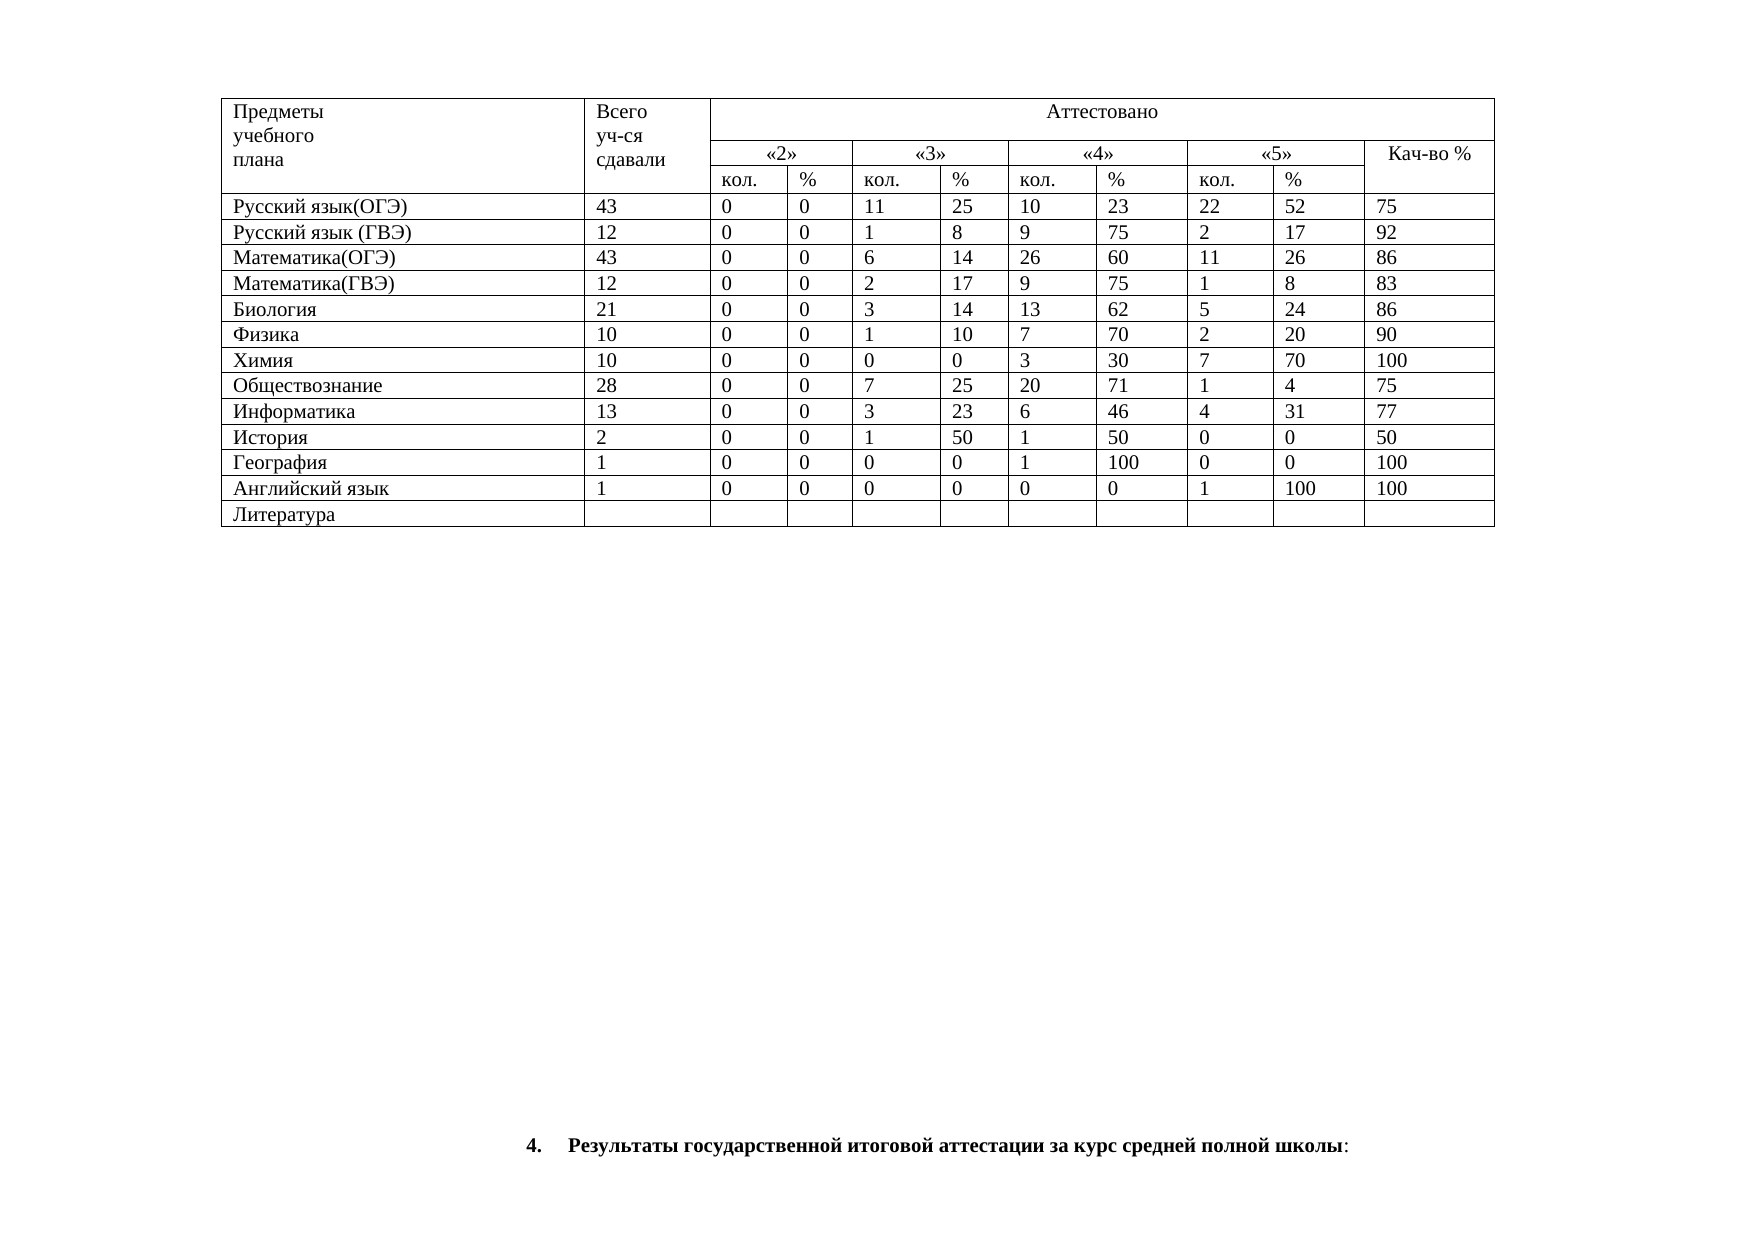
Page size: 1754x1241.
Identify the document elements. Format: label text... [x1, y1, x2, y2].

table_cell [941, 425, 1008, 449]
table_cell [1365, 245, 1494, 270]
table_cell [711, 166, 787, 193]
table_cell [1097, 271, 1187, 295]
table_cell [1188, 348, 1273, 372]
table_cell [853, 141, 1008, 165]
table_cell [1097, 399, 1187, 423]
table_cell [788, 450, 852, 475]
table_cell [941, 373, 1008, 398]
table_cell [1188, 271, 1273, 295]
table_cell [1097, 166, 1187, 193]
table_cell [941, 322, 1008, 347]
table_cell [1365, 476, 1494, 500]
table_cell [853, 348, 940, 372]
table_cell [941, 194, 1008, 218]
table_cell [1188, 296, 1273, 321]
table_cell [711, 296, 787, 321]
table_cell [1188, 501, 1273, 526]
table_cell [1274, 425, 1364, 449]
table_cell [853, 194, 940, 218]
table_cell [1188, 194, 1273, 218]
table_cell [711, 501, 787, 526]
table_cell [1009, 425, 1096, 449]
text 4. Результаты государственной итоговой аттестации за курс средней полной школы: [177, 1133, 1698, 1157]
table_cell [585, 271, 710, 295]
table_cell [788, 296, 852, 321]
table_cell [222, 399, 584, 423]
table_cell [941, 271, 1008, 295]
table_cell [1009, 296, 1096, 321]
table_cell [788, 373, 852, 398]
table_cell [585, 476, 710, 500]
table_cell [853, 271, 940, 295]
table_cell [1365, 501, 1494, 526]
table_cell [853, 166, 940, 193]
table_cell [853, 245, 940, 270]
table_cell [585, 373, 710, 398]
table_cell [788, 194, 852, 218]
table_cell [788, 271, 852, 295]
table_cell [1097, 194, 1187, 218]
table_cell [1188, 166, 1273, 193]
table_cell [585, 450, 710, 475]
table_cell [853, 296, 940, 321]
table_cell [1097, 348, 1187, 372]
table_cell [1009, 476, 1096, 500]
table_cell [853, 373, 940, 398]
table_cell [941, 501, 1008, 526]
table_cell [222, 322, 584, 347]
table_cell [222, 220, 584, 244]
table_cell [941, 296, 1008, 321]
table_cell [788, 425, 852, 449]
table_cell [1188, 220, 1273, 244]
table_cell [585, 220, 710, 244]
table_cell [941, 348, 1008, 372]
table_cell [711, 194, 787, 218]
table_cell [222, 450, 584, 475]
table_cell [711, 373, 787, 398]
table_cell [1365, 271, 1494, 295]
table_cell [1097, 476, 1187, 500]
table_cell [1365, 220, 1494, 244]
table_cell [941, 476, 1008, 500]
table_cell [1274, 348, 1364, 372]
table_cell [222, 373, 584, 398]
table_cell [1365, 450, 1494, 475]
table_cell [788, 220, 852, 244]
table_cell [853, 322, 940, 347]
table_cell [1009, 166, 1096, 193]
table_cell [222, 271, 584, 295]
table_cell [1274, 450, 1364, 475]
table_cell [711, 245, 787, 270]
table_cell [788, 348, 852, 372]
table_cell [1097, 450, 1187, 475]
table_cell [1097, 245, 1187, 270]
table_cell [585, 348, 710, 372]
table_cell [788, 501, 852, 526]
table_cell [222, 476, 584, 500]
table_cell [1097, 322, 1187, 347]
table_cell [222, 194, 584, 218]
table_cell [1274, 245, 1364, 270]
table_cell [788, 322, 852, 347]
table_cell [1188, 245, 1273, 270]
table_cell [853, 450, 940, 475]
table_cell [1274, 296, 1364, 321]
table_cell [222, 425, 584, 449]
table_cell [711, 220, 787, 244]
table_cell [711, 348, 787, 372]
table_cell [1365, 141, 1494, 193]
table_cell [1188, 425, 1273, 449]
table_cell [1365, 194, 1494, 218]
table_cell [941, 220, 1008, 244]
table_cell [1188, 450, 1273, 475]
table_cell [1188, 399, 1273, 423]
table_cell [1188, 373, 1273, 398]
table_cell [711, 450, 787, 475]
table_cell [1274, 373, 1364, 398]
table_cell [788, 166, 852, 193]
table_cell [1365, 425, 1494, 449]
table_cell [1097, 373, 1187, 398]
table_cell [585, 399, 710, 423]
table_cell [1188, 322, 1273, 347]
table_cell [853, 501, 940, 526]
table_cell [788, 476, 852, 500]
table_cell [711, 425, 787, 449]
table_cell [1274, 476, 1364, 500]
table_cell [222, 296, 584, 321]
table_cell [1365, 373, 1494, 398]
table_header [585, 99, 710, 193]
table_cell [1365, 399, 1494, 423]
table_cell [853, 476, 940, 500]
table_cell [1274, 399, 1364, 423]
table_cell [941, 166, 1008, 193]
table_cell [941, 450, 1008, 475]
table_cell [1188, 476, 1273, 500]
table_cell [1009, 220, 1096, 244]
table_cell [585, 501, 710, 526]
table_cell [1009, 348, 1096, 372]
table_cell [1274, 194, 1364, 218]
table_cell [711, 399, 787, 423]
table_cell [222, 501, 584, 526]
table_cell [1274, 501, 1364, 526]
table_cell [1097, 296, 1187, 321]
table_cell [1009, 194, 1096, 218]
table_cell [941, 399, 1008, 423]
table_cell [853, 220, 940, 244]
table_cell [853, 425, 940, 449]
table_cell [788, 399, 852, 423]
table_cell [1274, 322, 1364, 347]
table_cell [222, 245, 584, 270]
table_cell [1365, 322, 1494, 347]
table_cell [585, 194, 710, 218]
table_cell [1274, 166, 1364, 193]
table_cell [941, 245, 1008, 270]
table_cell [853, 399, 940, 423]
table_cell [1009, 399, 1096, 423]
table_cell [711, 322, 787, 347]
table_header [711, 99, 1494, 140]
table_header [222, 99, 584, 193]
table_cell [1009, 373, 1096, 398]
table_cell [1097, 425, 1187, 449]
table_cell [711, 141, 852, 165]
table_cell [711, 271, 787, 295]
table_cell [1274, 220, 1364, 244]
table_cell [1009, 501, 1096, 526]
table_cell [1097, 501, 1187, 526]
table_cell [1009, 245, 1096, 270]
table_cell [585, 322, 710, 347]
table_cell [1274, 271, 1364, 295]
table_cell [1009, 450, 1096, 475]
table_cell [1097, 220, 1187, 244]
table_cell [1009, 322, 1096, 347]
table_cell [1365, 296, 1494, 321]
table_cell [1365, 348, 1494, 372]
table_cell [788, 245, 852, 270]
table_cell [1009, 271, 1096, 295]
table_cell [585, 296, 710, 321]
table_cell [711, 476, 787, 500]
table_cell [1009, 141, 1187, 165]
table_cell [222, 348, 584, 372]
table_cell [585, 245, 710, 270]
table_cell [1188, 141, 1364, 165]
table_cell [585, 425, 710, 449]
